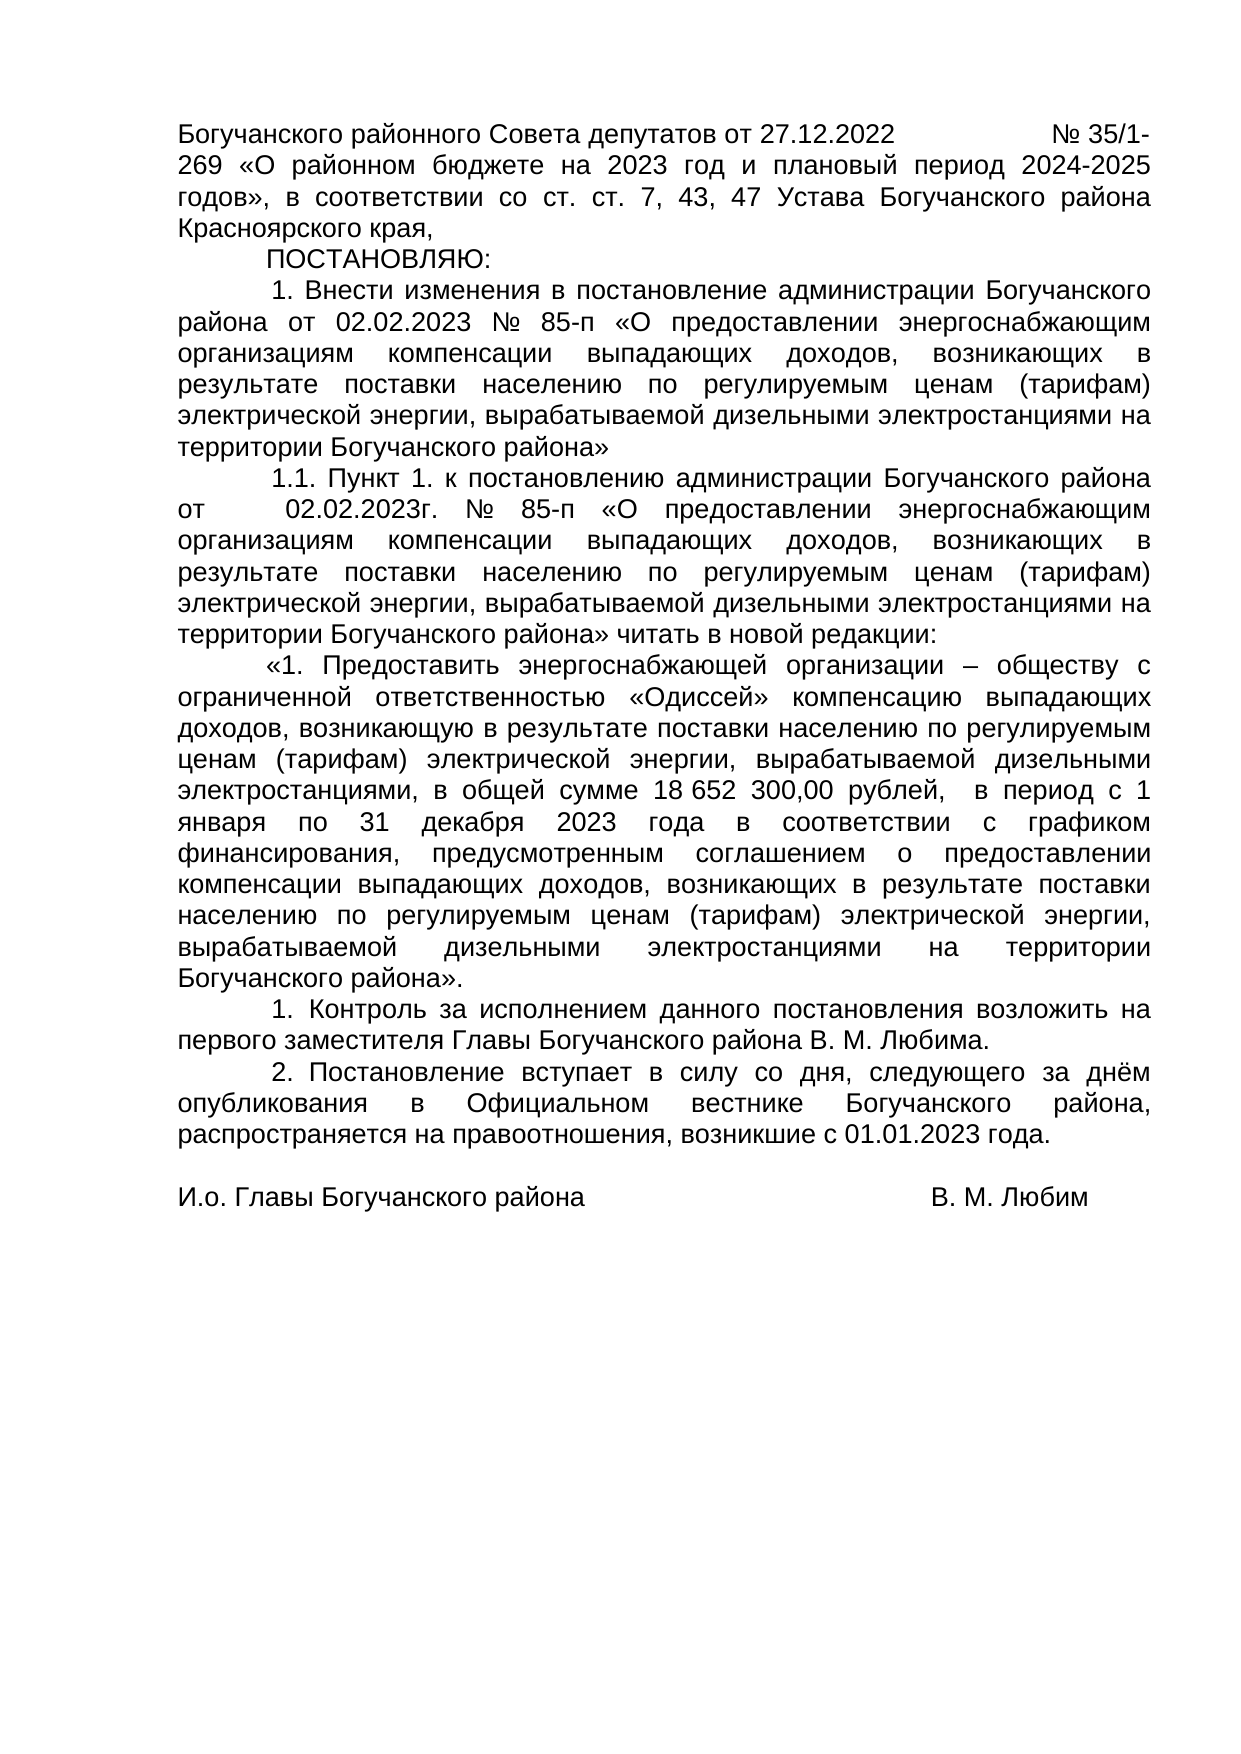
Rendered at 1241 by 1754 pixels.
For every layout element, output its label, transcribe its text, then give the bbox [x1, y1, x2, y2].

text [177, 118, 1152, 243]
text ПОСТАНОВЛЯЮ: [177, 243, 1152, 274]
text 1.1. Пункт 1. к постановлению администрации Богучанского района от 02.02.2023г. № 85-п «О предоставлении энергоснабжающим организациям компенсации выпадающих доходов, возникающих в результате поставки населению по регулируемым ценам (тарифам) электрической энергии, вырабатываемой дизельными электростанциями на территории Богучанского района» читать в новой редакции: [177, 462, 1152, 649]
text «1. Предоставить энергоснабжающей организации – обществу с ограниченной ответственностью «Одиссей» компенсацию выпадающих доходов, возникающую в результате поставки населению по регулируемым ценам (тарифам) электрической энергии, вырабатываемой дизельными электростанциями, в общей сумме 18 652 300,00 рублей, в период с 1 января по 31 декабря 2023 года в соответствии с графиком финансирования, предусмотренным соглашением о предоставлении компенсации выпадающих доходов, возникающих в результате поставки населению по регулируемым ценам (тарифам) электрической энергии, вырабатываемой дизельными электростанциями на территории Богучанского района». [177, 649, 1152, 993]
list Постановление вступает в силу со дня, следующего за днём опубликования в Официальном вестнике Богучанского района, распространяется на правоотношения, возникшие с 01.01.2023 года. [177, 1056, 1152, 1149]
text И.о. Главы Богучанского района В. М. Любим [177, 1181, 1152, 1212]
text 1. Внести изменения в постановление администрации Богучанского района от 02.02.2023 № 85-п «О предоставлении энергоснабжающим организациям компенсации выпадающих доходов, возникающих в результате поставки населению по регулируемым ценам (тарифам) электрической энергии, вырабатываемой дизельными электростанциями на территории Богучанского района» [177, 274, 1152, 462]
list Контроль за исполнением данного постановления возложить на первого заместителя Главы Богучанского района В. М. Любима. [177, 993, 1152, 1056]
